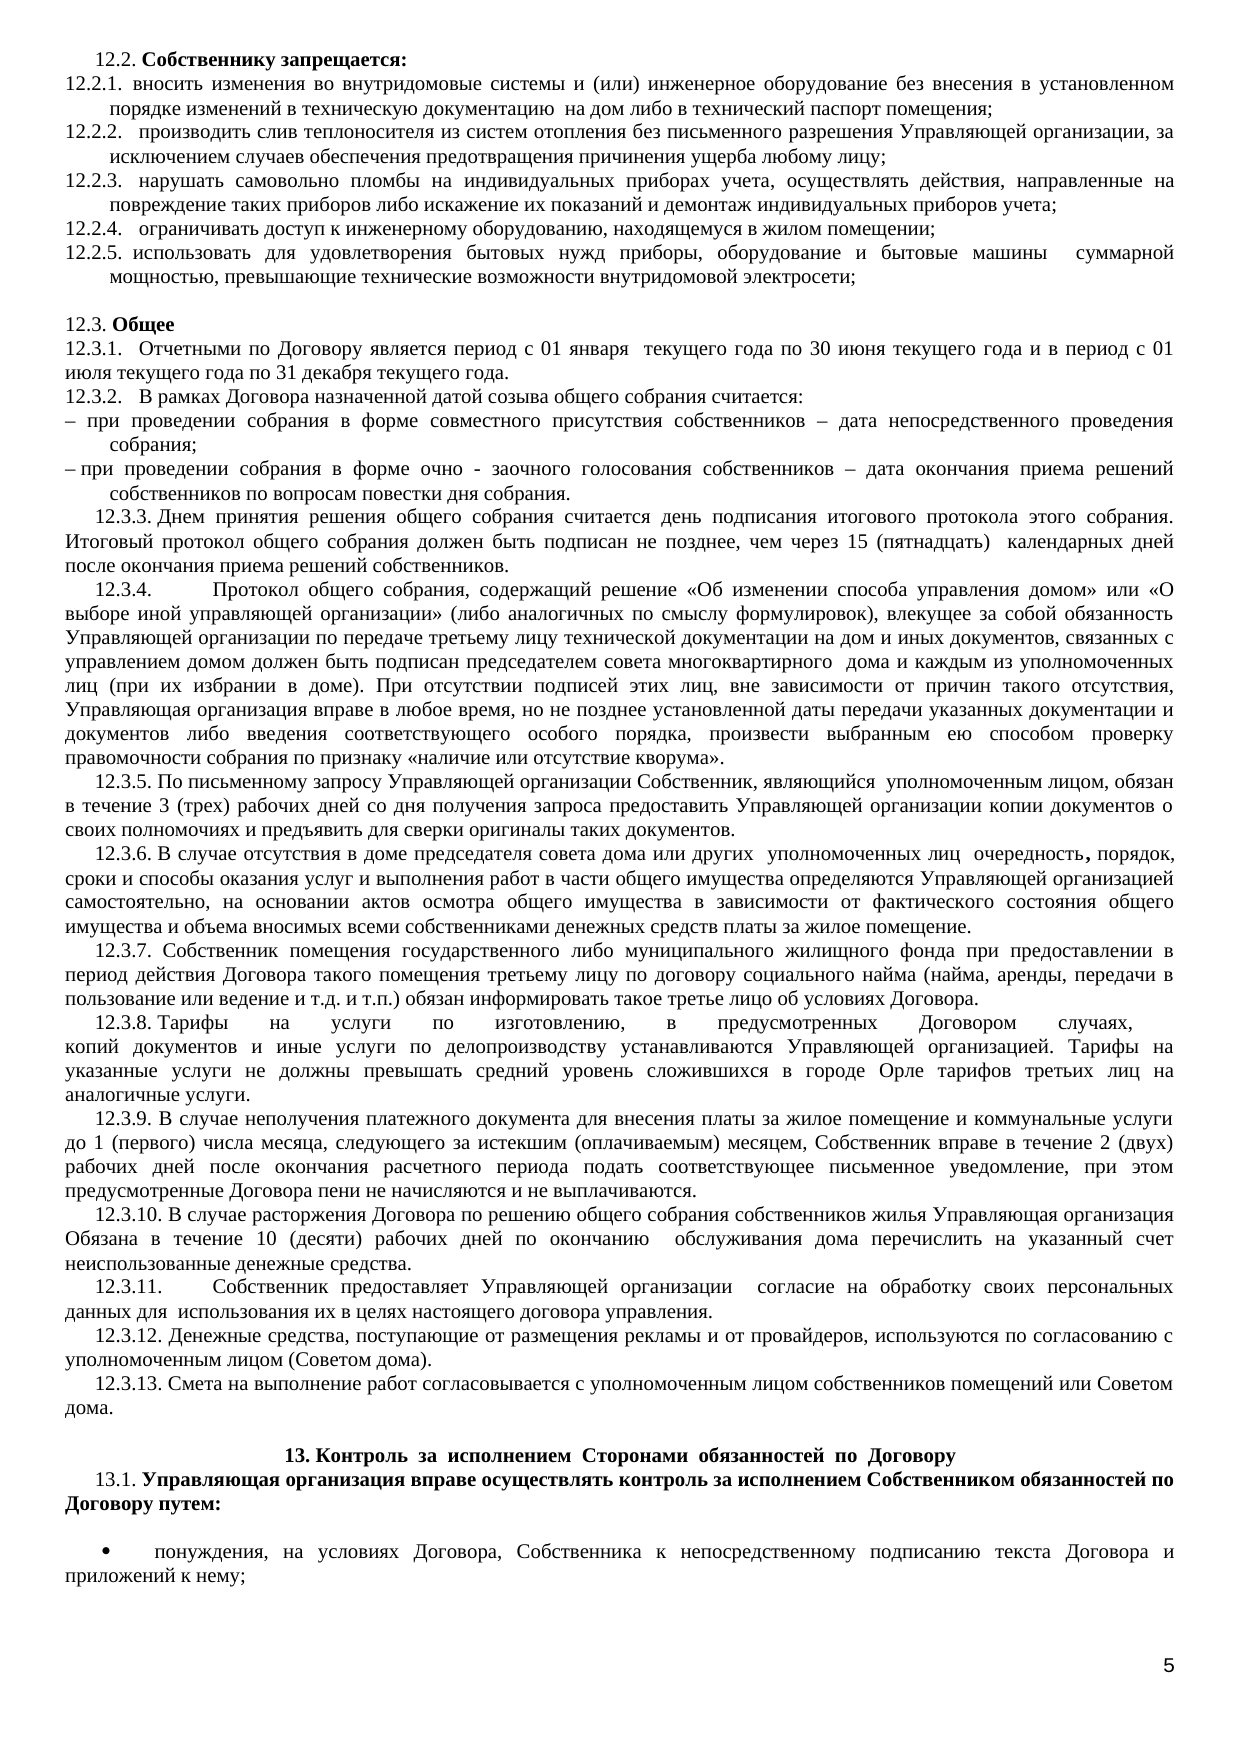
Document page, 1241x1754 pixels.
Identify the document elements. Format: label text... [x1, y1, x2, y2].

text 12.2.3. нарушать самовольно пломбы на индивидуальных приборах учета, осуществлять действия, направленные на повреждение таких приборов либо искажение их показаний и демонтаж индивидуальных приборов учета; [65, 168, 1175, 216]
text 12.3.8. Тарифы на услуги по изготовлению, в предусмотренных Договором случаях, копий документов и иные услуги по делопроизводству устанавливаются Управляющей организацией. Тарифы на указанные услуги не должны превышать средний уровень сложившихся в городе Орле тарифов третьих лиц на аналогичные услуги. [65, 1010, 1175, 1106]
text 12.3.9. В случае неполучения платежного документа для внесения платы за жилое помещение и коммунальные услуги до 1 (первого) числа месяца, следующего за истекшим (оплачиваемым) месяцем, Собственник вправе в течение 2 (двух) рабочих дней после окончания расчетного периода подать соответствующее письменное уведомление, при этом предусмотренные Договора пени не начисляются и не выплачиваются. [65, 1106, 1175, 1202]
text 12.3.12. Денежные средства, поступающие от размещения рекламы и от провайдеров, используются по согласованию с уполномоченным лицом (Советом дома). [65, 1323, 1175, 1371]
text 13.1. Управляющая организация вправе осуществлять контроль за исполнением Собственником обязанностей по Договору путем: [65, 1467, 1175, 1515]
text 12.3.5. По письменному запросу Управляющей организации Собственник, являющийся уполномоченным лицом, обязан в течение 3 (трех) рабочих дней со дня получения запроса предоставить Управляющей организации копии документов о своих полномочиях и предъявить для сверки оригиналы таких документов. [65, 769, 1175, 841]
text 12.3.4. Протокол общего собрания, содержащий решение «Об изменении способа управления домом» или «О выборе иной управляющей организации» (либо аналогичных по смыслу формулировок), влекущее за собой обязанность Управляющей организации по передаче третьему лицу технической документации на дом и иных документов, связанных с управлением домом должен быть подписан председателем совета многоквартирного дома и каждым из уполномоченных лиц (при их избрании в доме). При отсутствии подписей этих лиц, вне зависимости от причин такого отсутствия, Управляющая организация вправе в любое время, но не позднее установленной даты передачи указанных документации и документов либо введения соответствующего особого порядка, произвести выбранным ею способом проверку правомочности собрания по признаку «наличие или отсутствие кворума». [65, 577, 1175, 769]
list понуждения, на условиях Договора, Собственника к непосредственному подписанию текста Договора и приложений к нему; [65, 1539, 1175, 1587]
text 12.3. Общее [65, 312, 1175, 336]
text 12.3.11. Собственник предоставляет Управляющей организации согласие на обработку своих персональных данных для использования их в целях настоящего договора управления. [65, 1274, 1175, 1323]
text 12.3.1. Отчетными по Договору является период с 01 января текущего года по 30 июня текущего года и в период с 01 июля текущего года по 31 декабря текущего года. [65, 336, 1175, 384]
text 12.3.7. Собственник помещения государственного либо муниципального жилищного фонда при предоставлении в период действия Договора такого помещения третьему лицу по договору социального найма (найма, аренды, передачи в пользование или ведение и т.д. и т.п.) обязан информировать такое третье лицо об условиях Договора. [65, 938, 1175, 1010]
text – при проведении собрания в форме совместного присутствия собственников – дата непосредственного проведения собрания; [65, 408, 1175, 456]
text 12.3.10. В случае расторжения Договора по решению общего собрания собственников жилья Управляющая организация Обязана в течение 10 (десяти) рабочих дней по окончанию обслуживания дома перечислить на указанный счет неиспользованные денежные средства. [65, 1202, 1175, 1274]
text 12.2. Собственнику запрещается: [65, 47, 1175, 71]
text 12.2.4. ограничивать доступ к инженерному оборудованию, находящемуся в жилом помещении; [65, 216, 1175, 240]
text 12.2.1. вносить изменения во внутридомовые системы и (или) инженерное оборудование без внесения в установленном порядке изменений в техническую документацию на дом либо в технический паспорт помещения; [65, 71, 1175, 119]
text 12.3.3. Днем принятия решения общего собрания считается день подписания итогового протокола этого собрания. Итоговый протокол общего собрания должен быть подписан не позднее, чем через 15 (пятнадцать) календарных дней после окончания приема решений собственников. [65, 504, 1175, 577]
text 12.2.5. использовать для удовлетворения бытовых нужд приборы, оборудование и бытовые машины суммарной мощностью, превышающие технические возможности внутридомовой электросети; [65, 240, 1175, 288]
text – при проведении собрания в форме очно - заочного голосования собственников – дата окончания приема решений собственников по вопросам повестки дня собрания. [65, 456, 1175, 504]
text 12.3.2. В рамках Договора назначенной датой созыва общего собрания считается: [65, 384, 1175, 408]
text 12.2.2. производить слив теплоносителя из систем отопления без письменного разрешения Управляющей организации, за исключением случаев обеспечения предотвращения причинения ущерба любому лицу; [65, 119, 1175, 168]
text 12.3.6. В случае отсутствия в доме председателя совета дома или других уполномоченных лиц очередность, порядок, сроки и способы оказания услуг и выполнения работ в части общего имущества определяются Управляющей организацией самостоятельно, на основании актов осмотра общего имущества в зависимости от фактического состояния общего имущества и объема вносимых всеми собственниками денежных средств платы за жилое помещение. [65, 841, 1175, 938]
text 13. Контроль за исполнением Сторонами обязанностей по Договору [65, 1442, 1175, 1467]
text 12.3.13. Смета на выполнение работ согласовывается с уполномоченным лицом собственников помещений или Советом дома. [65, 1371, 1175, 1419]
